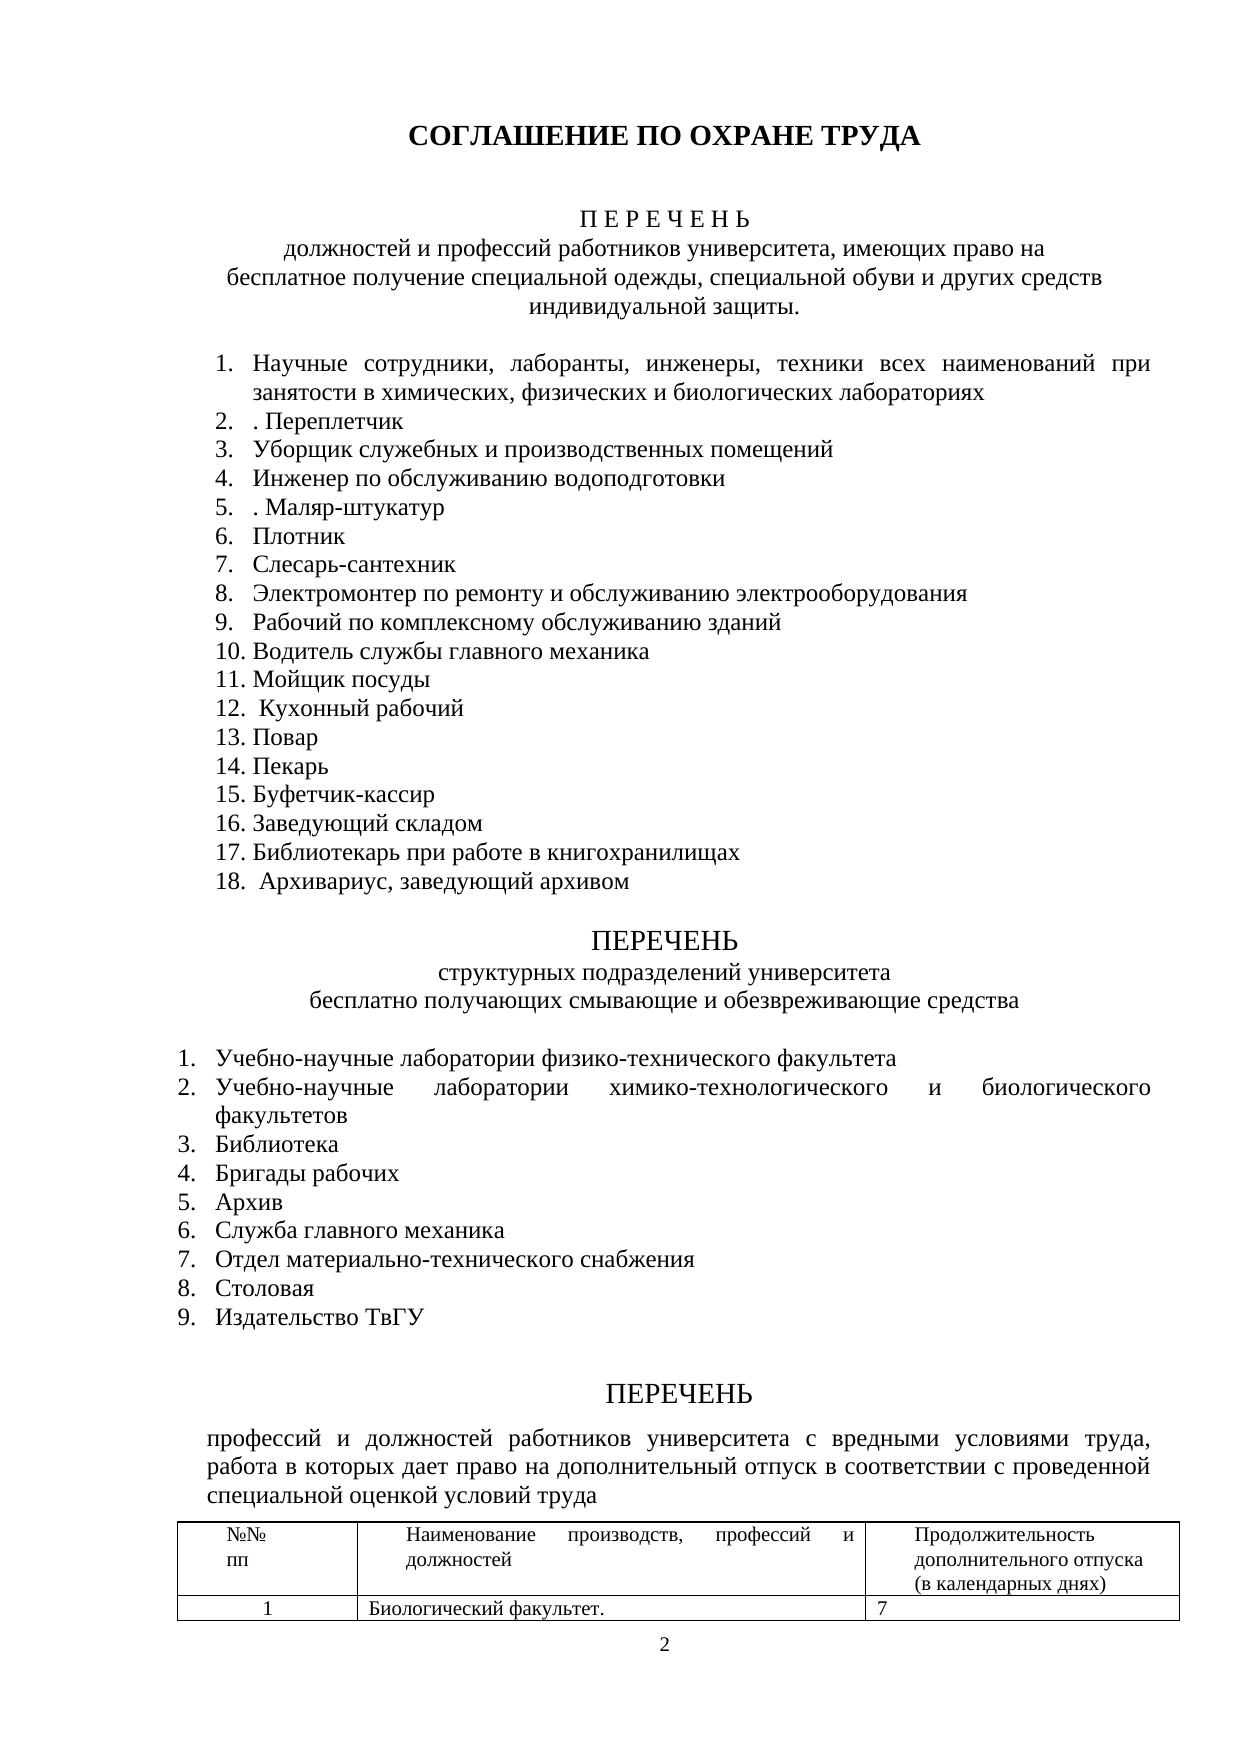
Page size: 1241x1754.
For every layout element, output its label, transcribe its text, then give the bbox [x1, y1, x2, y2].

list . Переплетчик [215, 406, 1152, 434]
title Столовая [177, 1273, 1152, 1302]
table_cell 1 [178, 1596, 357, 1620]
title Бригады рабочих [177, 1158, 1152, 1187]
title Издательство ТвГУ [177, 1302, 1152, 1331]
title Учебно-научные лаборатории химико-технологического и биологического факультетов [177, 1072, 1152, 1129]
title структурных подразделений университета [177, 957, 1152, 986]
list Кухонный рабочий [215, 693, 1152, 722]
list Пекарь [215, 751, 1152, 779]
table_header Наименование производств, профессий и должностей [358, 1523, 865, 1594]
list Слесарь-сантехник [215, 549, 1152, 578]
title Учебно-научные лаборатории физико-технического факультета [177, 1043, 1152, 1072]
title ПЕРЕЧЕНЬ [177, 923, 1152, 957]
list Мойщик посуды [215, 664, 1152, 693]
list Уборщик служебных и производственных помещений [215, 434, 1152, 463]
text должностей и профессий работников университета, имеющих право на [177, 233, 1152, 262]
list Научные сотрудники, лаборанты, инженеры, техники всех наименований при занятости в химических, физических и биологических лабораториях [215, 348, 1152, 406]
title Служба главного механика [177, 1216, 1152, 1244]
text П Е Р Е Ч Е Н Ь [177, 204, 1152, 233]
list Библиотекарь при работе в книгохранилищах [215, 837, 1152, 866]
text ПЕРЕЧЕНЬ [207, 1377, 1152, 1410]
list Электромонтер по ремонту и обслуживанию электрооборудования [215, 578, 1152, 607]
title Отдел материально-технического снабжения [177, 1244, 1152, 1273]
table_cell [358, 1596, 865, 1620]
table_header №№ пп [178, 1523, 357, 1594]
list Буфетчик-кассир [215, 779, 1152, 808]
text профессий и должностей работников университета с вредными условиями труда, работа в которых дает право на дополнительный отпуск в соответствии с проведенной специальной оценкой условий труда [207, 1423, 1152, 1509]
text бесплатное получение специальной одежды, специальной обуви и других средств индивидуальной защиты. [177, 262, 1152, 319]
text СОГЛАШЕНИЕ ПО ОХРАНЕ ТРУДА [177, 118, 1152, 152]
list Рабочий по комплексному обслуживанию зданий [215, 607, 1152, 636]
list Заведующий складом [215, 808, 1152, 837]
table_header Продолжительность дополнительного отпуска (в календарных днях) [866, 1523, 1179, 1594]
list Плотник [215, 521, 1152, 549]
title Библиотека [177, 1129, 1152, 1158]
list Архивариус, заведующий архивом [215, 866, 1152, 894]
list Водитель службы главного механика [215, 636, 1152, 664]
table_cell 7 [866, 1596, 1179, 1620]
list Инженер по обслуживанию водоподготовки [215, 463, 1152, 492]
title бесплатно получающих смывающие и обезвреживающие средства [177, 986, 1152, 1014]
title Архив [177, 1187, 1152, 1216]
list Повар [215, 722, 1152, 751]
list . Маляр-штукатур [215, 492, 1152, 521]
